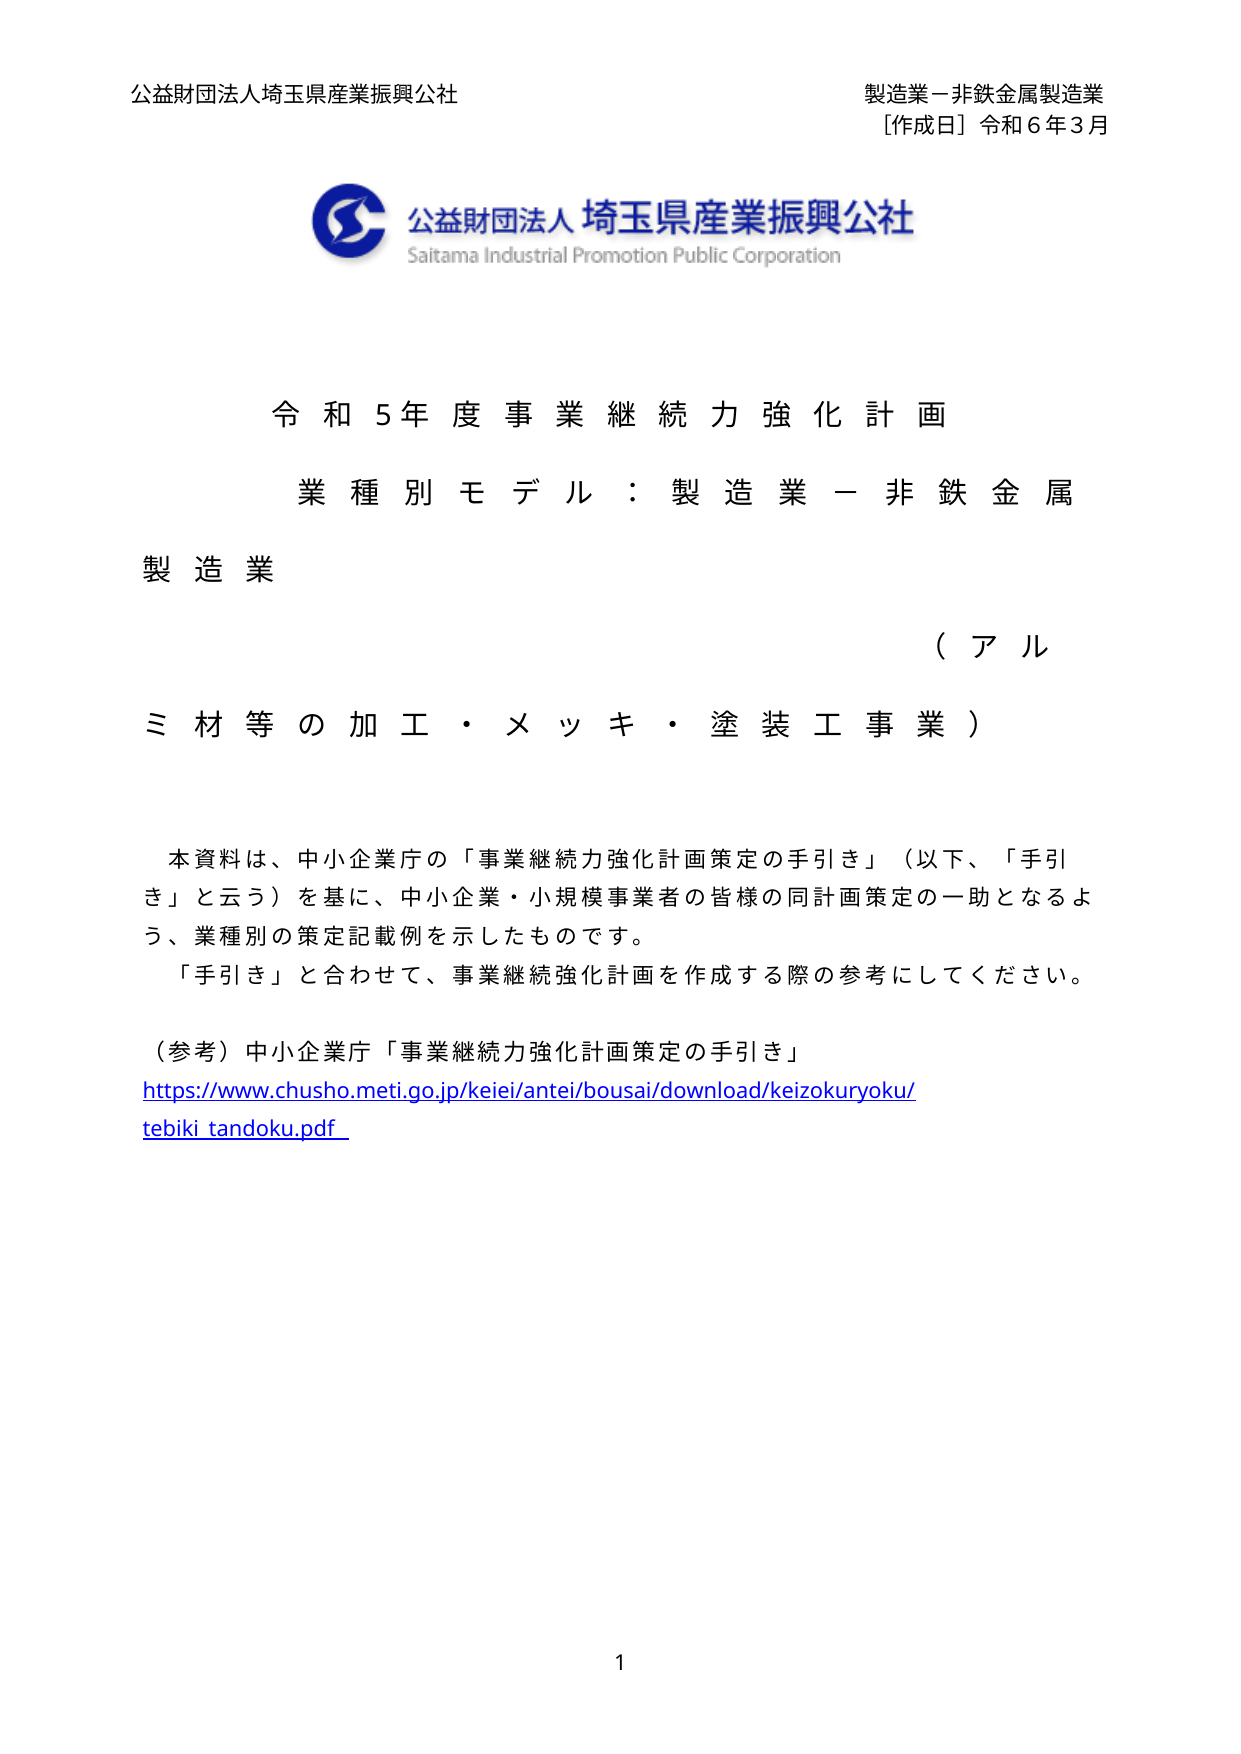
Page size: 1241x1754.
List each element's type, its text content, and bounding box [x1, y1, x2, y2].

text 「手引き」と合わせて、事業継続強化計画を作成する際の参考にしてください。 [142, 954, 1098, 993]
text （アルミ材等の加工・メッキ・塗装工事業） [142, 606, 1098, 761]
text 令和5年度事業継続力強化計画 [142, 374, 1098, 452]
text 業種別モデル：製造業－非鉄金属製造業 [142, 452, 1098, 606]
text https://www.chusho.meti.go.jp/keiei/antei/bousai/download/keizokuryoku/tebiki_tandoku.pdf [142, 1070, 1098, 1147]
picture [310, 181, 923, 269]
text 本資料は、中小企業庁の「事業継続力強化計画策定の手引き」（以下、「手引き」と云う）を基に、中小企業・小規模事業者の皆様の同計画策定の一助となるよう、業種別の策定記載例を示したものです。 [142, 838, 1098, 954]
text （参考）中小企業庁「事業継続力強化計画策定の手引き」 [142, 1032, 1098, 1070]
